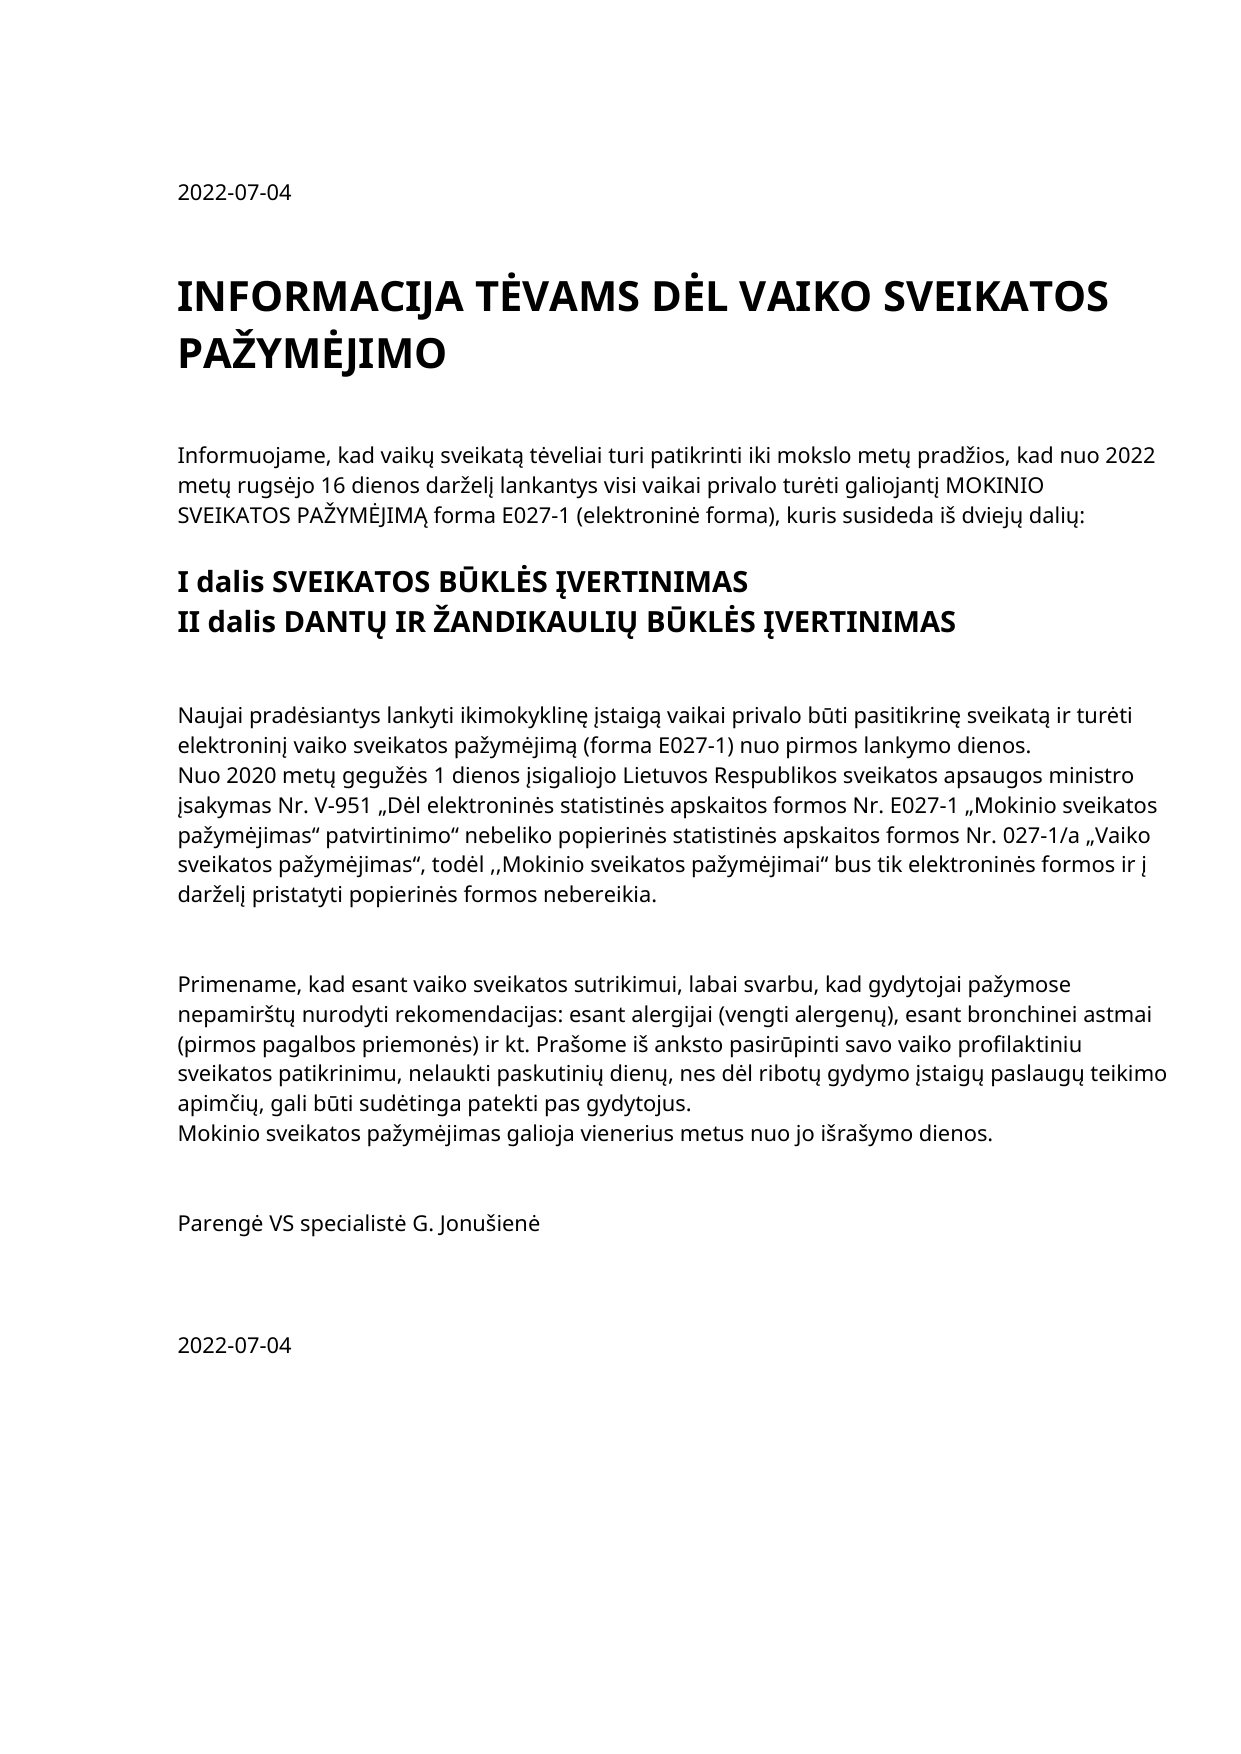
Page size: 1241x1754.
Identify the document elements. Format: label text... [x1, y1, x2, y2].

text 2022-07-04 [177, 177, 1181, 236]
text Informuojame, kad vaikų sveikatą tėveliai turi patikrinti iki mokslo metų pradžios, kad nuo 2022 metų rugsėjo 16 dienos darželį lankantys visi vaikai privalo turėti galiojantį MOKINIO SVEIKATOS PAŽYMĖJIMĄ forma E027-1 (elektroninė forma), kuris susideda iš dviejų dalių: [177, 441, 1181, 530]
text 2022-07-04 [177, 1330, 1181, 1360]
text Primename, kad esant vaiko sveikatos sutrikimui, labai svarbu, kad gydytojai pažymose nepamirštų nurodyti rekomendacijas: esant alergijai (vengti alergenų), esant bronchinei astmai (pirmos pagalbos priemonės) ir kt. Prašome iš anksto pasirūpinti savo vaiko profilaktiniu sveikatos patikrinimu, nelaukti paskutinių dienų, nes dėl ribotų gydymo įstaigų paslaugų teikimo apimčių, gali būti sudėtinga patekti pas gydytojus. Mokinio sveikatos pažymėjimas galioja vienerius metus nuo jo išrašymo dienos. [177, 969, 1181, 1177]
text INFORMACIJA TĖVAMS DĖL VAIKO SVEIKATOS PAŽYMĖJIMO [177, 267, 1181, 409]
text Parengė VS specialistė G. Jonušienė [177, 1208, 1181, 1238]
text Naujai pradėsiantys lankyti ikimokyklinę įstaigą vaikai privalo būti pasitikrinę sveikatą ir turėti elektroninį vaiko sveikatos pažymėjimą (forma E027-1) nuo pirmos lankymo dienos. Nuo 2020 metų gegužės 1 dienos įsigaliojo Lietuvos Respublikos sveikatos apsaugos ministro įsakymas Nr. V-951 „Dėl elektroninės statistinės apskaitos formos Nr. E027-1 „Mokinio sveikatos pažymėjimas“ patvirtinimo“ nebeliko popierinės statistinės apskaitos formos Nr. 027-1/a „Vaiko sveikatos pažymėjimas“, todėl ,,Mokinio sveikatos pažymėjimai“ bus tik elektroninės formos ir į darželį pristatyti popierinės formos nebereikia. [177, 701, 1181, 938]
text I dalis SVEIKATOS BŪKLĖS ĮVERTINIMAS II dalis DANTŲ IR ŽANDIKAULIŲ BŪKLĖS ĮVERTINIMAS [177, 561, 1181, 669]
